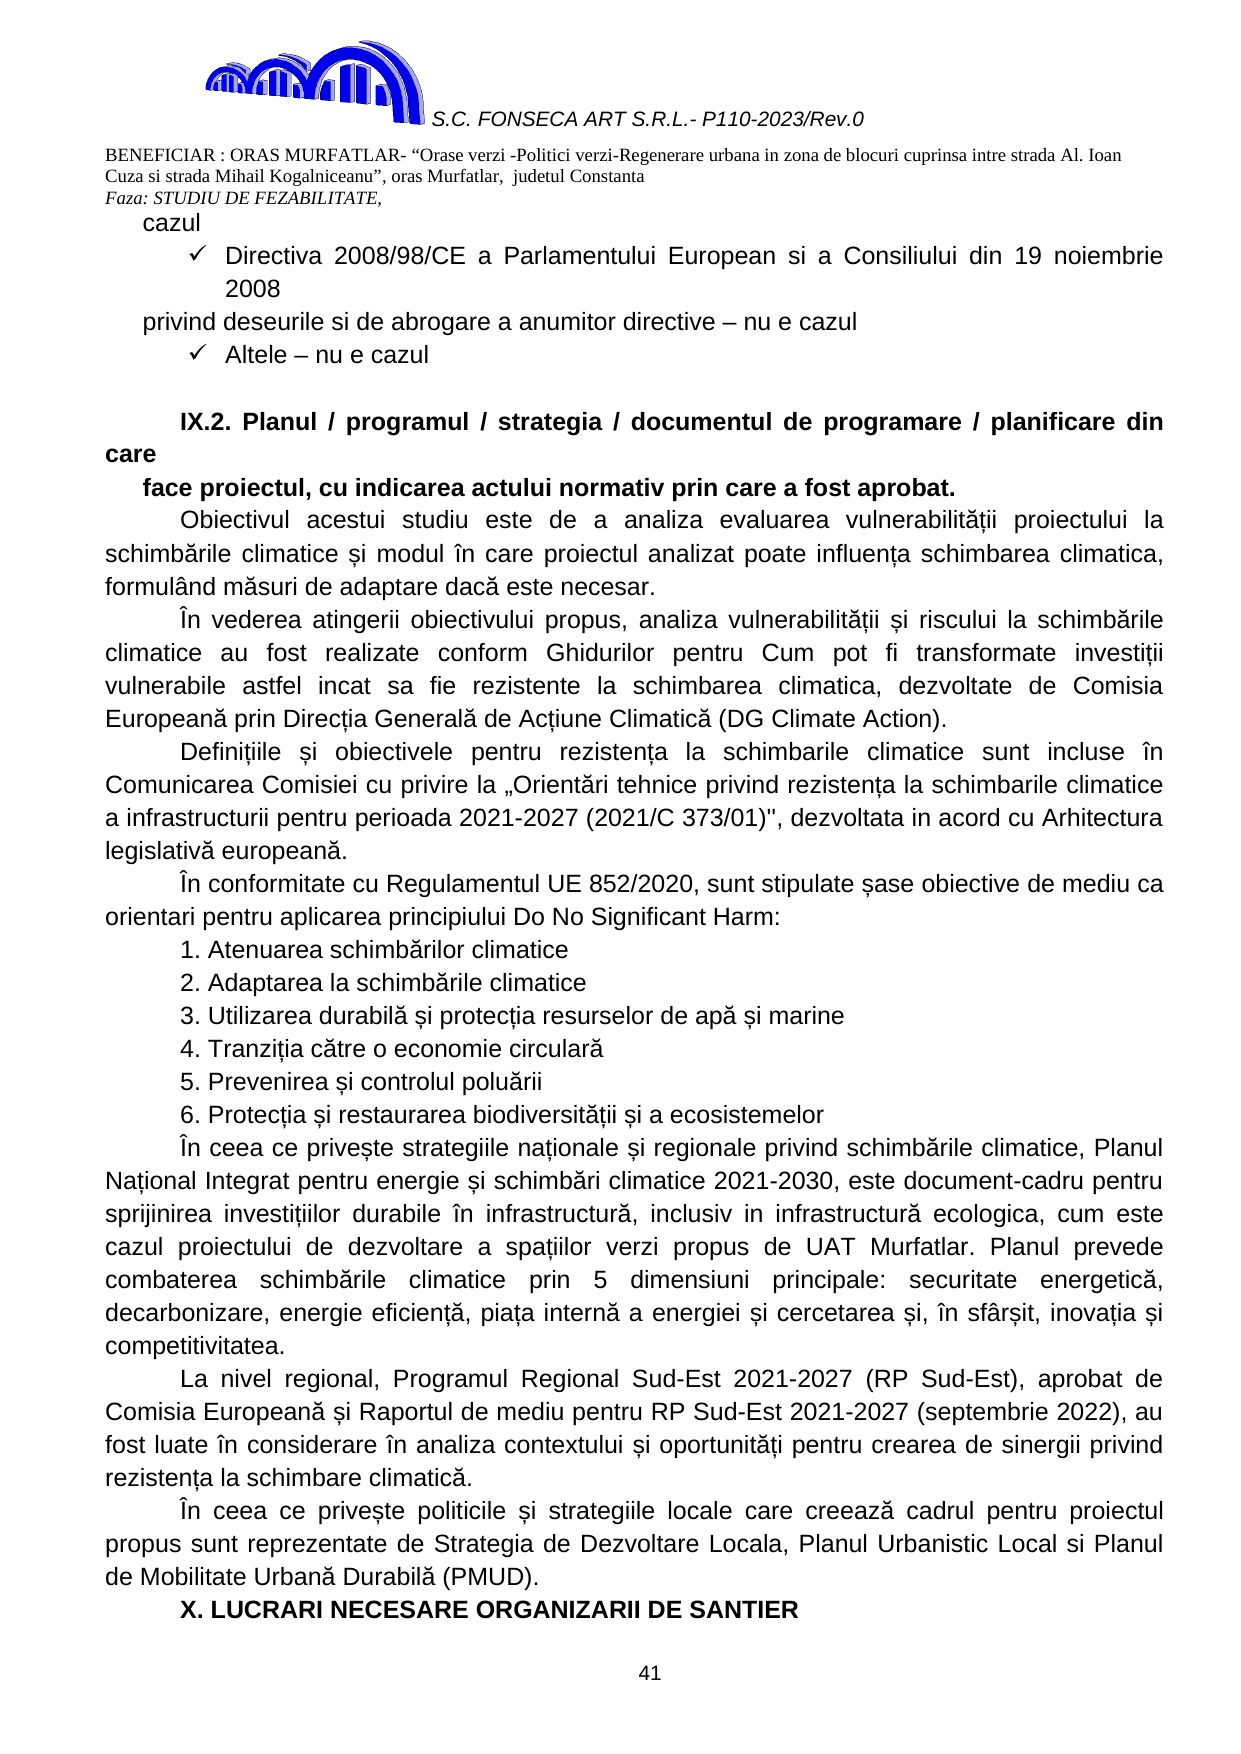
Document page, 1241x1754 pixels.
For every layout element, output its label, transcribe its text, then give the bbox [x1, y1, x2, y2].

text privind deseurile si de abrogare a anumitor directive – nu e cazul [105, 307, 1165, 336]
text 6. Protecția și restaurarea biodiversității și a ecosistemelor [105, 1100, 1165, 1129]
text Definițiile și obiectivele pentru rezistența la schimbarile climatice sunt incluse în Comunicarea Comisiei cu privire la „Orientări tehnice privind rezistența la schimbarile climatice a infrastructurii pentru perioada 2021-2027 (2021/C 373/01)'', dezvoltata in acord cu Arhitectura legislativă europeană. [105, 737, 1165, 864]
list Directiva 2008/98/CE a Parlamentului European si a Consiliului din 19 noiembrie 2008 [187, 241, 1165, 303]
text În vederea atingerii obiectivului propus, analiza vulnerabilității și riscului la schimbările climatice au fost realizate conform Ghidurilor pentru Cum pot fi transformate investiții vulnerabile astfel incat sa fie rezistente la schimbarea climatica, dezvoltate de Comisia Europeană prin Direcția Generală de Acțiune Climatică (DG Climate Action). [105, 604, 1165, 732]
text În conformitate cu Regulamentul UE 852/2020, sunt stipulate șase obiective de mediu ca orientari pentru aplicarea principiului Do No Significant Harm: [105, 869, 1165, 931]
text În ceea ce privește politicile și strategiile locale care creează cadrul pentru proiectul propus sunt reprezentate de Strategia de Dezvoltare Locala, Planul Urbanistic Local si Planul de Mobilitate Urbană Durabilă (PMUD). [105, 1496, 1165, 1591]
text IX.2. Planul / programul / strategia / documentul de programare / planificare din care [105, 406, 1165, 468]
text 5. Prevenirea și controlul poluării [105, 1067, 1165, 1096]
text La nivel regional, Programul Regional Sud-Est 2021-2027 (RP Sud-Est), aprobat de Comisia Europeană și Raportul de mediu pentru RP Sud-Est 2021-2027 (septembrie 2022), au fost luate în considerare în analiza contextului și oportunități pentru crearea de sinergii privind rezistența la schimbare climatică. [105, 1364, 1165, 1492]
text face proiectul, cu indicarea actului normativ prin care a fost aprobat. [105, 472, 1165, 501]
text 4. Tranziția către o economie circulară [105, 1034, 1165, 1063]
text Obiectivul acestui studiu este de a analiza evaluarea vulnerabilității proiectului la schimbările climatice și modul în care proiectul analizat poate influența schimbarea climatica, formulând măsuri de adaptare dacă este necesar. [105, 506, 1165, 600]
list Altele – nu e cazul [187, 340, 1165, 369]
text 1. Atenuarea schimbărilor climatice [105, 935, 1165, 963]
text 3. Utilizarea durabilă și protecția resurselor de apă și marine [105, 1001, 1165, 1029]
picture [204, 40, 425, 126]
text cazul [105, 208, 1165, 237]
text X. LUCRARI NECESARE ORGANIZARII DE SANTIER [105, 1595, 1165, 1624]
text 2. Adaptarea la schimbările climatice [105, 968, 1165, 997]
text În ceea ce privește strategiile naționale și regionale privind schimbările climatice, Planul Național Integrat pentru energie și schimbări climatice 2021-2030, este document-cadru pentru sprijinirea investițiilor durabile în infrastructură, inclusiv in infrastructură ecologica, cum este cazul proiectului de dezvoltare a spațiilor verzi propus de UAT Murfatlar. Planul prevede combaterea schimbările climatice prin 5 dimensiuni principale: securitate energetică, decarbonizare, energie eficiență, piața internă a energiei și cercetarea și, în sfârșit, inovația și competitivitatea. [105, 1133, 1165, 1360]
